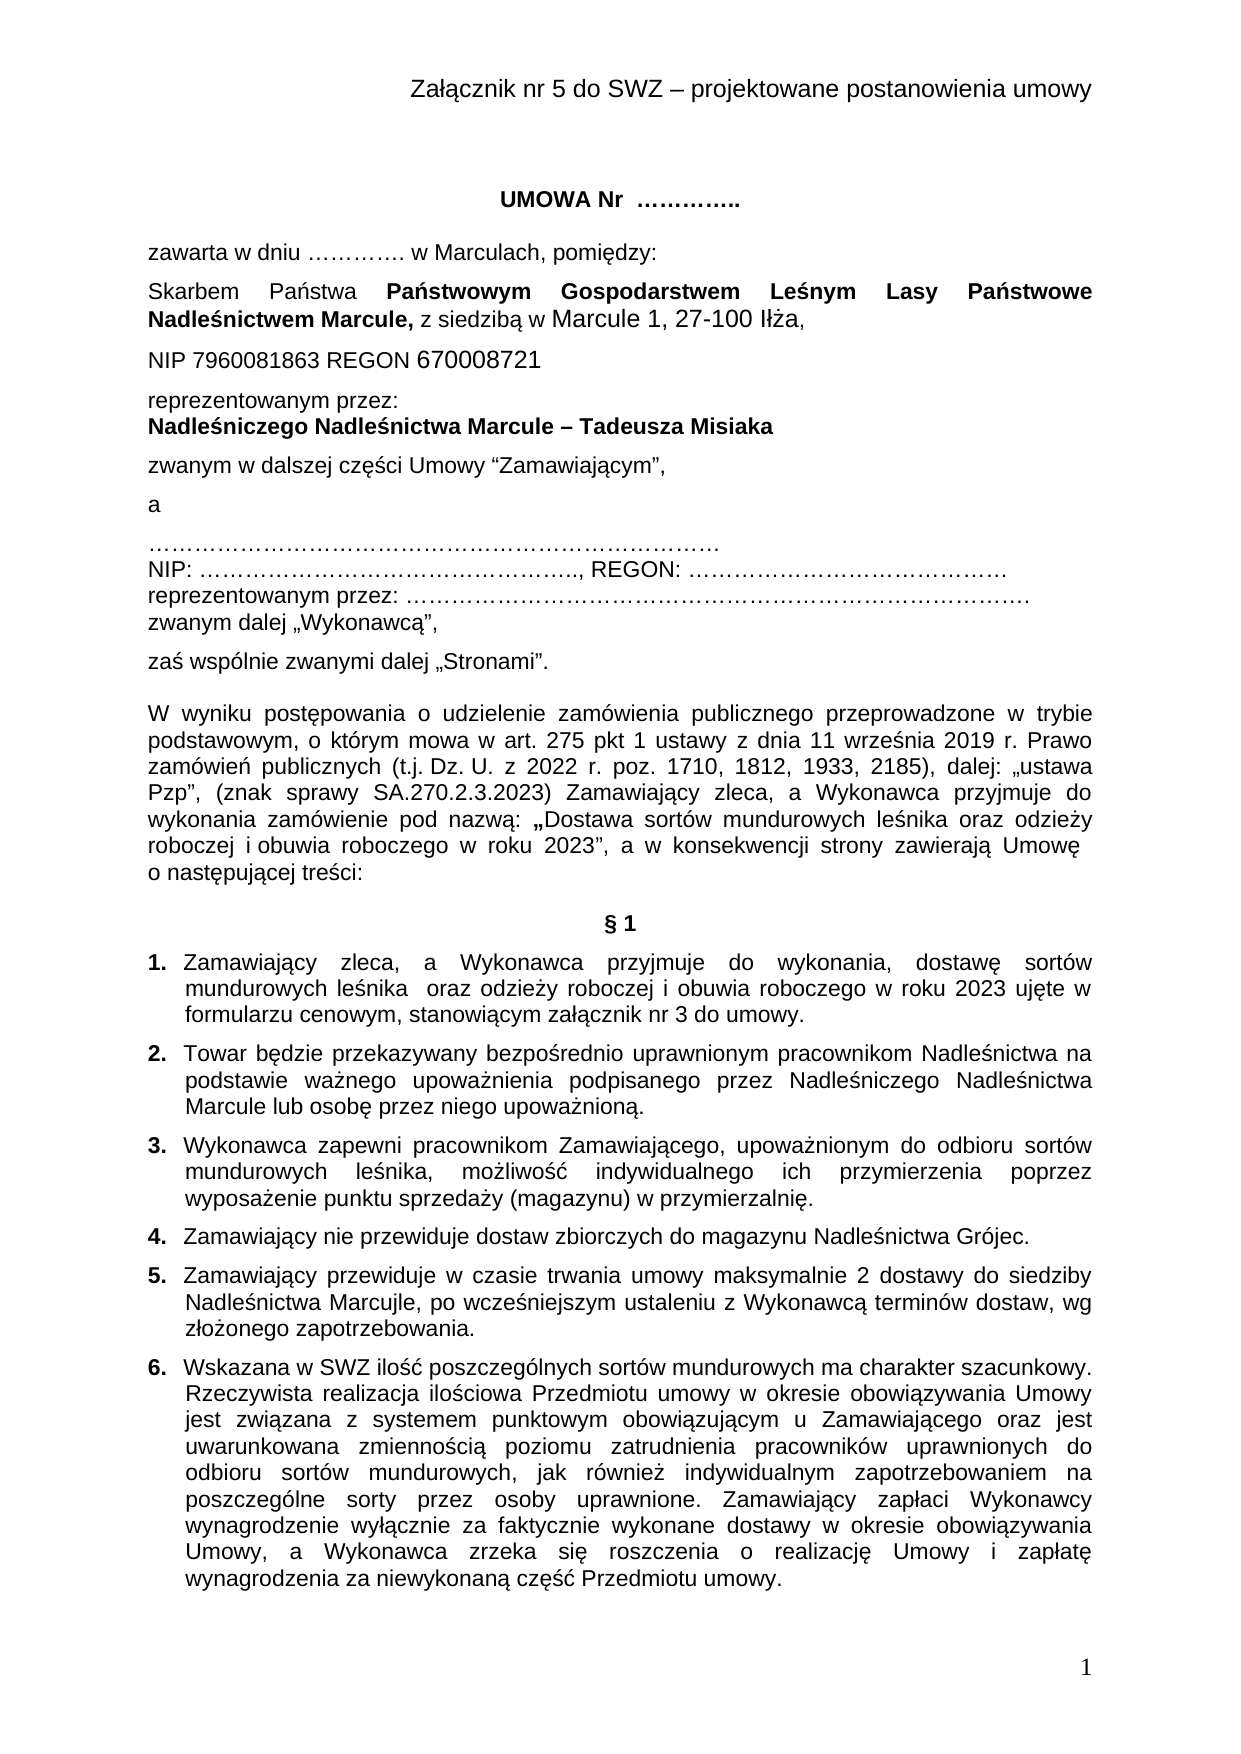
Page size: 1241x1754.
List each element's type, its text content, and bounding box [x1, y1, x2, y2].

text zawarta w dniu …………. w Marculach, pomiędzy: [148, 239, 1093, 265]
list Wskazana w SWZ ilość poszczególnych sortów mundurowych ma charakter szacunkowy. Rzeczywista realizacja ilościowa Przedmiotu umowy w okresie obowiązywania Umowy jest związana z systemem punktowym obowiązującym u Zamawiającego oraz jest uwarunkowana zmiennością poziomu zatrudnienia pracowników uprawnionych do odbioru sortów mundurowych, jak również indywidualnym zapotrzebowaniem na poszczególne sorty przez osoby uprawnione. Zamawiający zapłaci Wykonawcy wynagrodzenie wyłącznie za faktycznie wykonane dostawy w okresie obowiązywania Umowy, a Wykonawca zrzeka się roszczenia o realizację Umowy i zapłatę wynagrodzenia za niewykonaną część Przedmiotu umowy. [148, 1354, 1093, 1591]
list Towar będzie przekazywany bezpośrednio uprawnionym pracownikom Nadleśnictwa na podstawie ważnego upoważnienia podpisanego przez Nadleśniczego Nadleśnictwa Marcule lub osobę przez niego upoważnioną. [148, 1040, 1093, 1119]
list Zamawiający nie przewiduje dostaw zbiorczych do magazynu Nadleśnictwa Grójec. [148, 1223, 1093, 1250]
text Skarbem Państwa Państwowym Gospodarstwem Leśnym Lasy Państwowe Nadleśnictwem Marcule, z siedzibą w Marcule 1, 27-100 Iłża, [148, 278, 1093, 333]
list Zamawiający przewiduje w czasie trwania umowy maksymalnie 2 dostawy do siedziby Nadleśnictwa Marcujle, po wcześniejszym ustaleniu z Wykonawcą terminów dostaw, wg złożonego zapotrzebowania. [148, 1262, 1093, 1341]
text Nadleśniczego Nadleśnictwa Marcule – Tadeusza Misiaka [148, 413, 1093, 439]
list Wykonawca zapewni pracownikom Zamawiającego, upoważnionym do odbioru sortów mundurowych leśnika, możliwość indywidualnego ich przymierzenia poprzez wyposażenie punktu sprzedaży (magazynu) w przymierzalnię. [148, 1132, 1093, 1211]
text UMOWA Nr ………….. [148, 186, 1093, 213]
text zwanym dalej „Wykonawcą”, [148, 609, 1093, 635]
text a [148, 491, 1093, 517]
text reprezentowanym przez: [148, 387, 1093, 413]
text reprezentowanym przez: ………………………………………………………………………. [148, 582, 1093, 609]
text NIP 7960081863 REGON 670008721 [148, 346, 1093, 374]
list Zamawiający zleca, a Wykonawca przyjmuje do wykonania, dostawę sortów mundurowych leśnika oraz odzieży roboczej i obuwia roboczego w roku 2023 ujęte w formularzu cenowym, stanowiącym załącznik nr 3 do umowy. [148, 949, 1093, 1028]
text zwanym w dalszej części Umowy “Zamawiającym”, [148, 452, 1093, 478]
text NIP: ………………………………………….., REGON: …………………………………… [148, 556, 1093, 582]
text ………………………………………………………………… [148, 530, 1093, 556]
text § 1 [148, 910, 1093, 936]
text zaś wspólnie zwanymi dalej „Stronami”. [148, 648, 1093, 674]
text W wyniku postępowania o udzielenie zamówienia publicznego przeprowadzone w trybie podstawowym, o którym mowa w art. 275 pkt 1 ustawy z dnia 11 września 2019 r. Prawo zamówień publicznych (t.j. Dz. U. z 2022 r. poz. 1710, 1812, 1933, 2185), dalej: „ustawa Pzp”, (znak sprawy SA.270.2.3.2023) Zamawiający zleca, a Wykonawca przyjmuje do wykonania zamówienie pod nazwą: „Dostawa sortów mundurowych leśnika oraz odzieży roboczej i obuwia roboczego w roku 2023”, a w konsekwencji strony zawierają Umowę o następującej treści: [148, 700, 1093, 885]
